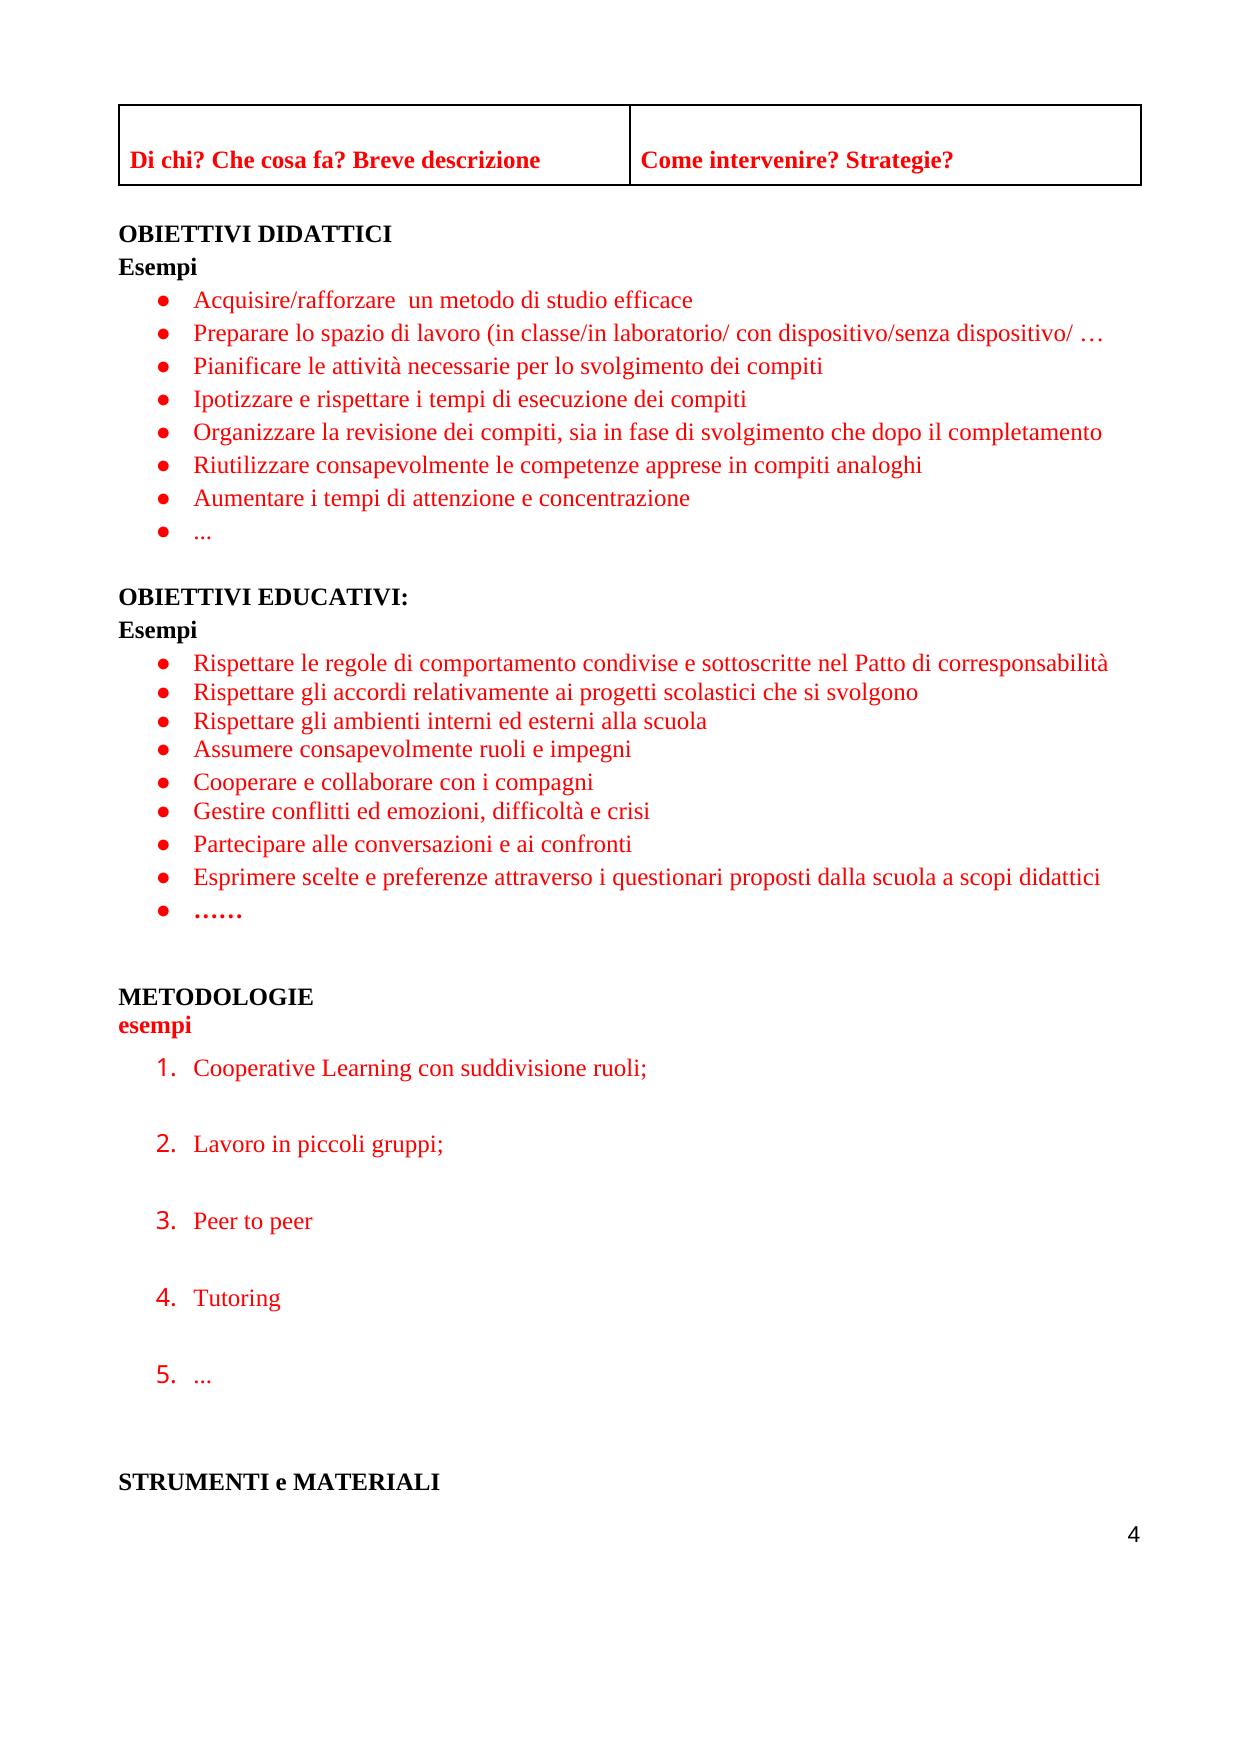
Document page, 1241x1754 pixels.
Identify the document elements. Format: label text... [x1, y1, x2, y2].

text OBIETTIVI DIDATTICI [118, 219, 1140, 248]
list Organizzare la revisione dei compiti, sia in fase di svolgimento che dopo il completamento [156, 417, 1140, 446]
list Cooperare e collaborare con i compagni [156, 767, 1140, 796]
list Aumentare i tempi di attenzione e concentrazione [156, 483, 1140, 512]
list Partecipare alle conversazioni e ai confronti [156, 829, 1140, 858]
list Pianificare le attività necessarie per lo svolgimento dei compiti [156, 351, 1140, 380]
list Assumere consapevolmente ruoli e impegni [156, 734, 1140, 763]
list Cooperative Learning con suddivisione ruoli; [156, 1039, 1140, 1090]
text METODOLOGIE [118, 982, 1140, 1010]
list Gestire conflitti ed emozioni, difficoltà e crisi [156, 796, 1140, 825]
text esempi [118, 1010, 1140, 1039]
list …… [156, 895, 1140, 924]
text Esempi [118, 615, 1140, 644]
list ... [156, 516, 1140, 545]
list Preparare lo spazio di lavoro (in classe/in laboratorio/ con dispositivo/senza dispositivo/ … [156, 318, 1140, 347]
list Rispettare le regole di comportamento condivise e sottoscritte nel Patto di corresponsabilità [156, 648, 1140, 677]
list ... [156, 1347, 1140, 1398]
list Esprimere scelte e preferenze attraverso i questionari proposti dalla scuola a scopi didattici [156, 862, 1140, 891]
list Rispettare gli ambienti interni ed esterni alla scuola [156, 706, 1140, 734]
table_cell ​​ Di chi? Che cosa fa? Breve descrizione [120, 106, 629, 184]
list Peer to peer [156, 1193, 1140, 1244]
list Riutilizzare consapevolmente le competenze apprese in compiti analoghi [156, 450, 1140, 479]
list Ipotizzare e rispettare i tempi di esecuzione dei compiti [156, 384, 1140, 413]
text Esempi [118, 252, 1140, 281]
table_cell Come intervenire? Strategie? [631, 106, 1140, 184]
text OBIETTIVI EDUCATIVI: [118, 582, 1140, 611]
list Lavoro in piccoli gruppi; [156, 1116, 1140, 1167]
list Rispettare gli accordi relativamente ai progetti scolastici che si svolgono [156, 677, 1140, 706]
text STRUMENTI e MATERIALI [118, 1467, 1140, 1495]
list Tutoring [156, 1270, 1140, 1321]
list Acquisire/rafforzare un metodo di studio efficace [156, 285, 1140, 314]
